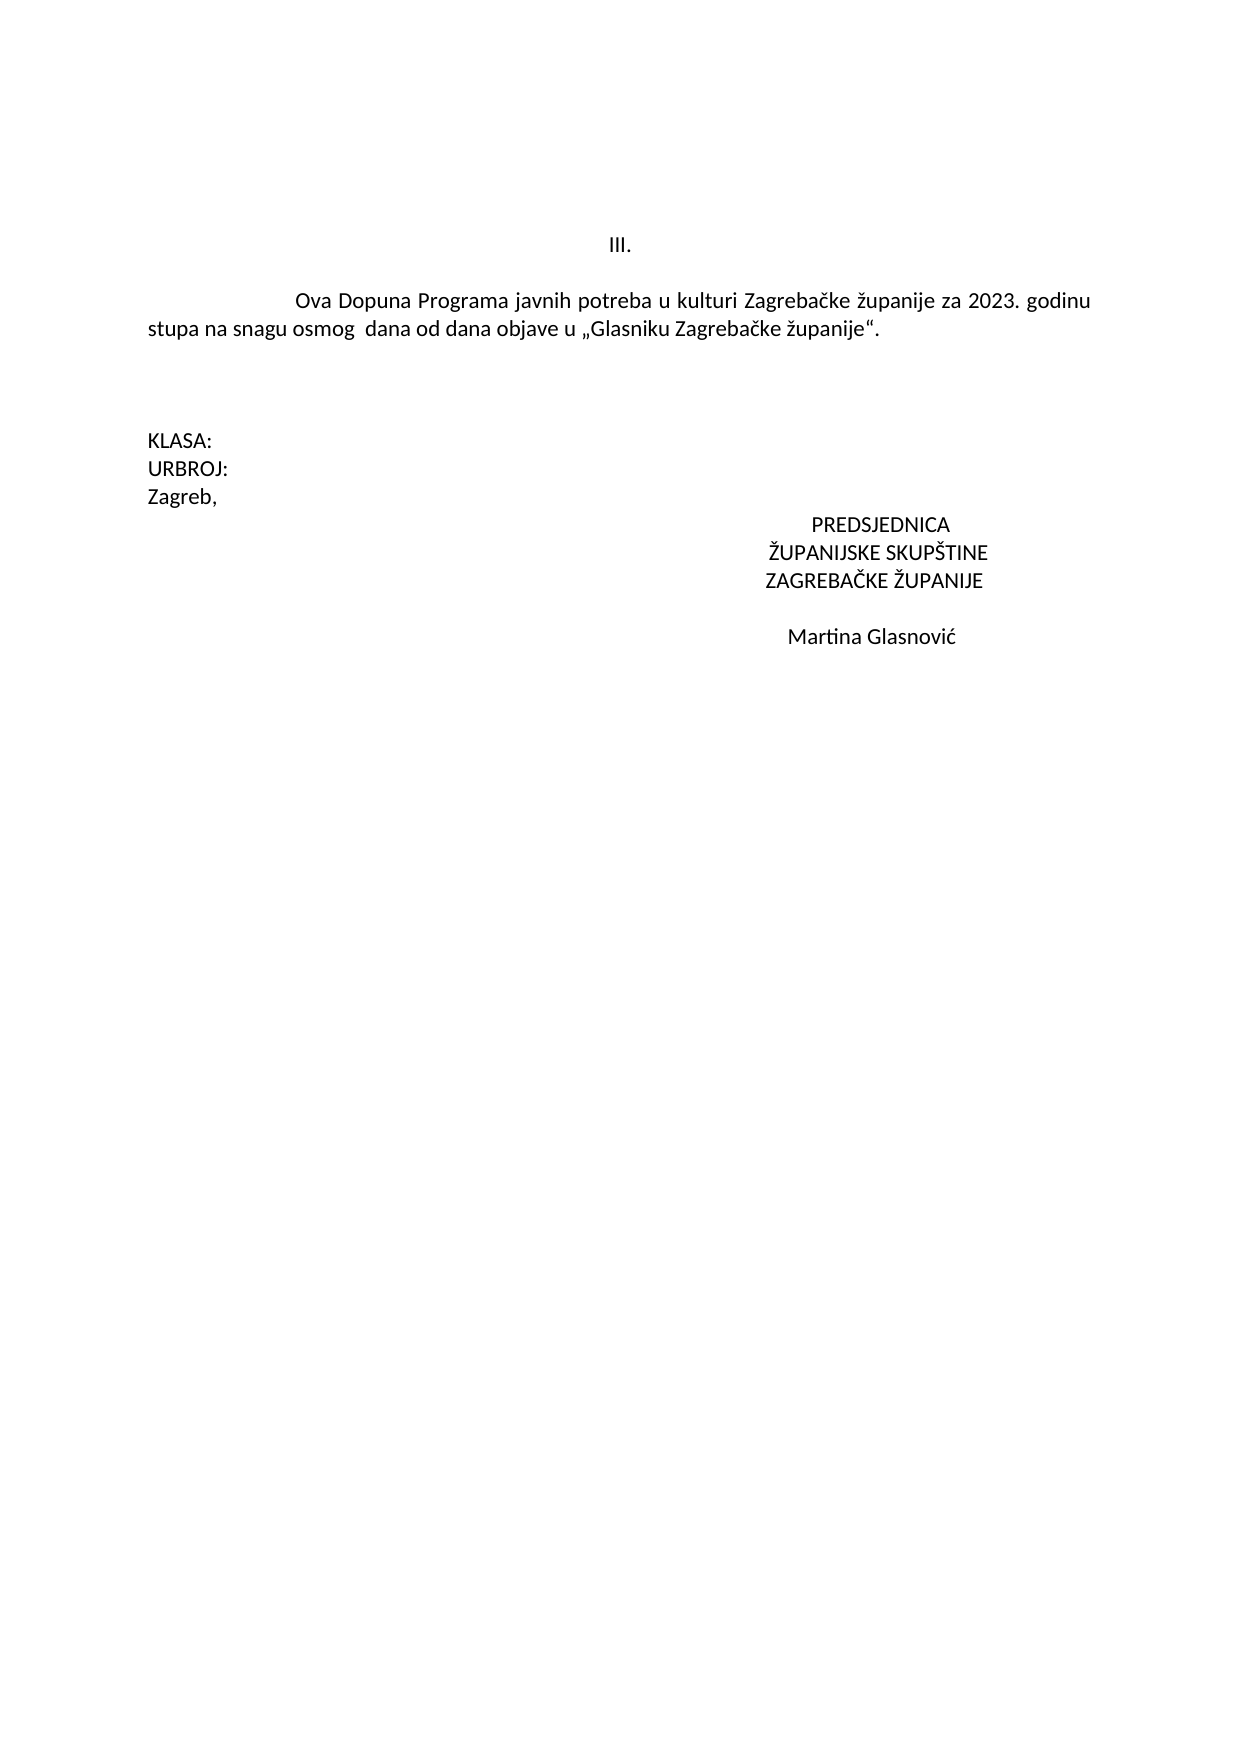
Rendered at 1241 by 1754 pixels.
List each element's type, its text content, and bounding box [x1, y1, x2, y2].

text Ova Dopuna Programa javnih potreba u kulturi Zagrebačke županije za 2023. godinu stupa na snagu osmog dana od dana objave u „Glasniku Zagrebačke županije“. [148, 286, 1092, 342]
text III. [148, 230, 1092, 258]
text PREDSJEDNICA [148, 510, 1092, 538]
text ZAGREBAČKE ŽUPANIJE [148, 566, 1092, 594]
text KLASA: [148, 426, 1092, 454]
text Martina Glasnović [148, 622, 1092, 651]
text URBROJ: [148, 454, 1092, 482]
text ŽUPANIJSKE SKUPŠTINE [148, 538, 1092, 566]
text Zagreb, [148, 482, 1092, 510]
